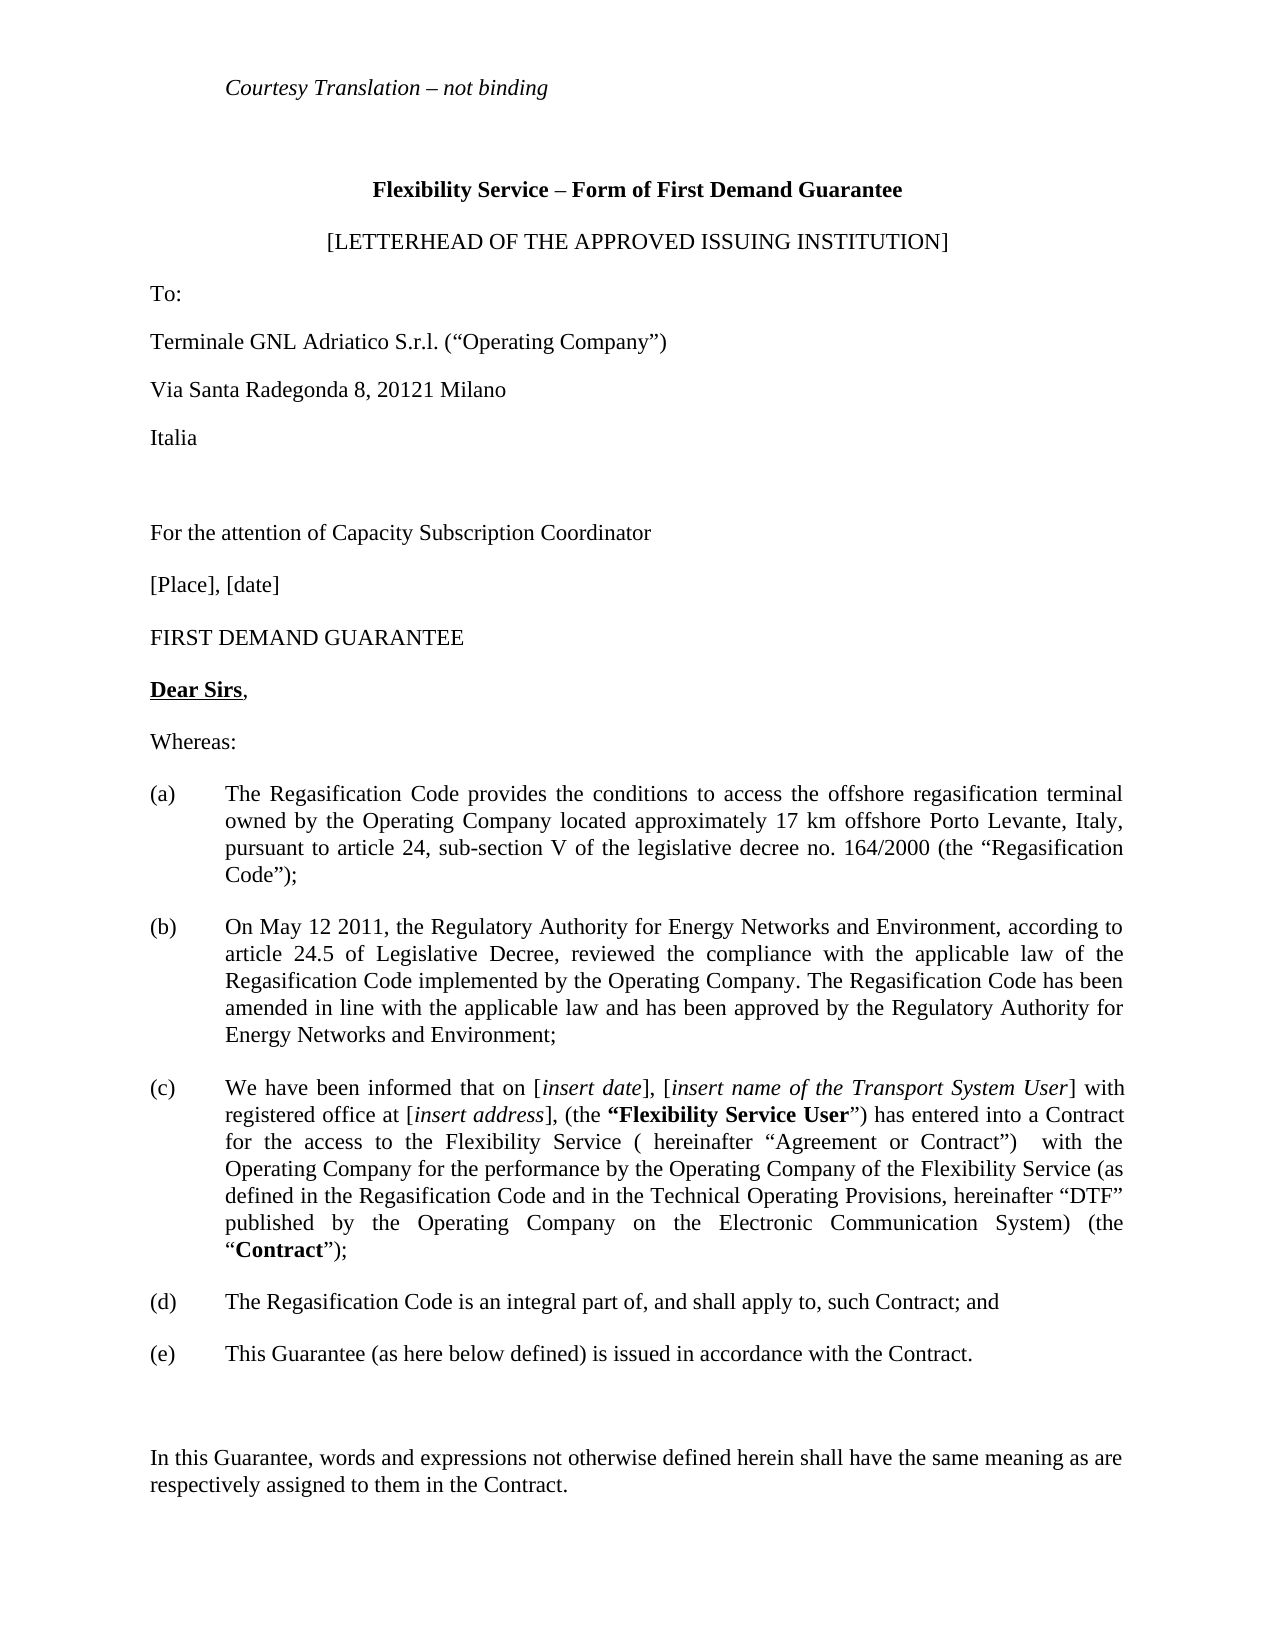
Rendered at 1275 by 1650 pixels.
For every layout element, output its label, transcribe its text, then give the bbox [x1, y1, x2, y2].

list (d) The Regasification Code is an integral part of, and shall apply to, such Contract; and [150, 1287, 1125, 1314]
text Terminale GNL Adriatico S.r.l. (“Operating Company”) [150, 327, 1125, 354]
text Via Santa Radegonda 8, 20121 Milano [150, 375, 1125, 402]
list (e) This Guarantee (as here below defined) is issued in accordance with the Contract. [150, 1339, 1125, 1367]
text Whereas: [150, 727, 1125, 754]
text In this Guarantee, words and expressions not otherwise defined herein shall have the same meaning as are respectively assigned to them in the Contract. [150, 1444, 1125, 1498]
list On May 12 2011, the Regulatory Authority for Energy Networks and Environment, according to article 24.5 of Legislative Decree, reviewed the compliance with the applicable law of the Regasification Code implemented by the Operating Company. The Regasification Code has been amended in line with the applicable law and has been approved by the Regulatory Authority for Energy Networks and Environment; [150, 912, 1125, 1048]
list (c) We have been informed that on [insert date], [insert name of the Transport System User] with registered office at [insert address], (the “Flexibility Service User”) has entered into a Contract for the access to the Flexibility Service ( hereinafter “Agreement or Contract”) with the Operating Company for the performance by the Operating Company of the Flexibility Service (as defined in the Regasification Code and in the Technical Operating Provisions, hereinafter “DTF” published by the Operating Company on the Electronic Communication System) (the “Contract”); [150, 1073, 1125, 1262]
text [LETTERHEAD OF THE APPROVED ISSUING INSTITUTION] [150, 227, 1125, 254]
text Flexibility Service – Form of First Demand Guarantee [150, 175, 1125, 202]
text FIRST DEMAND GUARANTEE [150, 623, 1125, 650]
text [Place], [date] [150, 571, 1125, 598]
text For the attention of Capacity Subscription Coordinator [150, 519, 1125, 546]
list The Regasification Code provides the conditions to access the offshore regasification terminal owned by the Operating Company located approximately 17 km offshore Porto Levante, Italy, pursuant to article 24, sub-section V of the legislative decree no. 164/2000 (the “Regasification Code”); [150, 779, 1125, 887]
text Italia [150, 423, 1125, 450]
text Dear Sirs, [150, 675, 1125, 702]
text To: [150, 279, 1125, 306]
